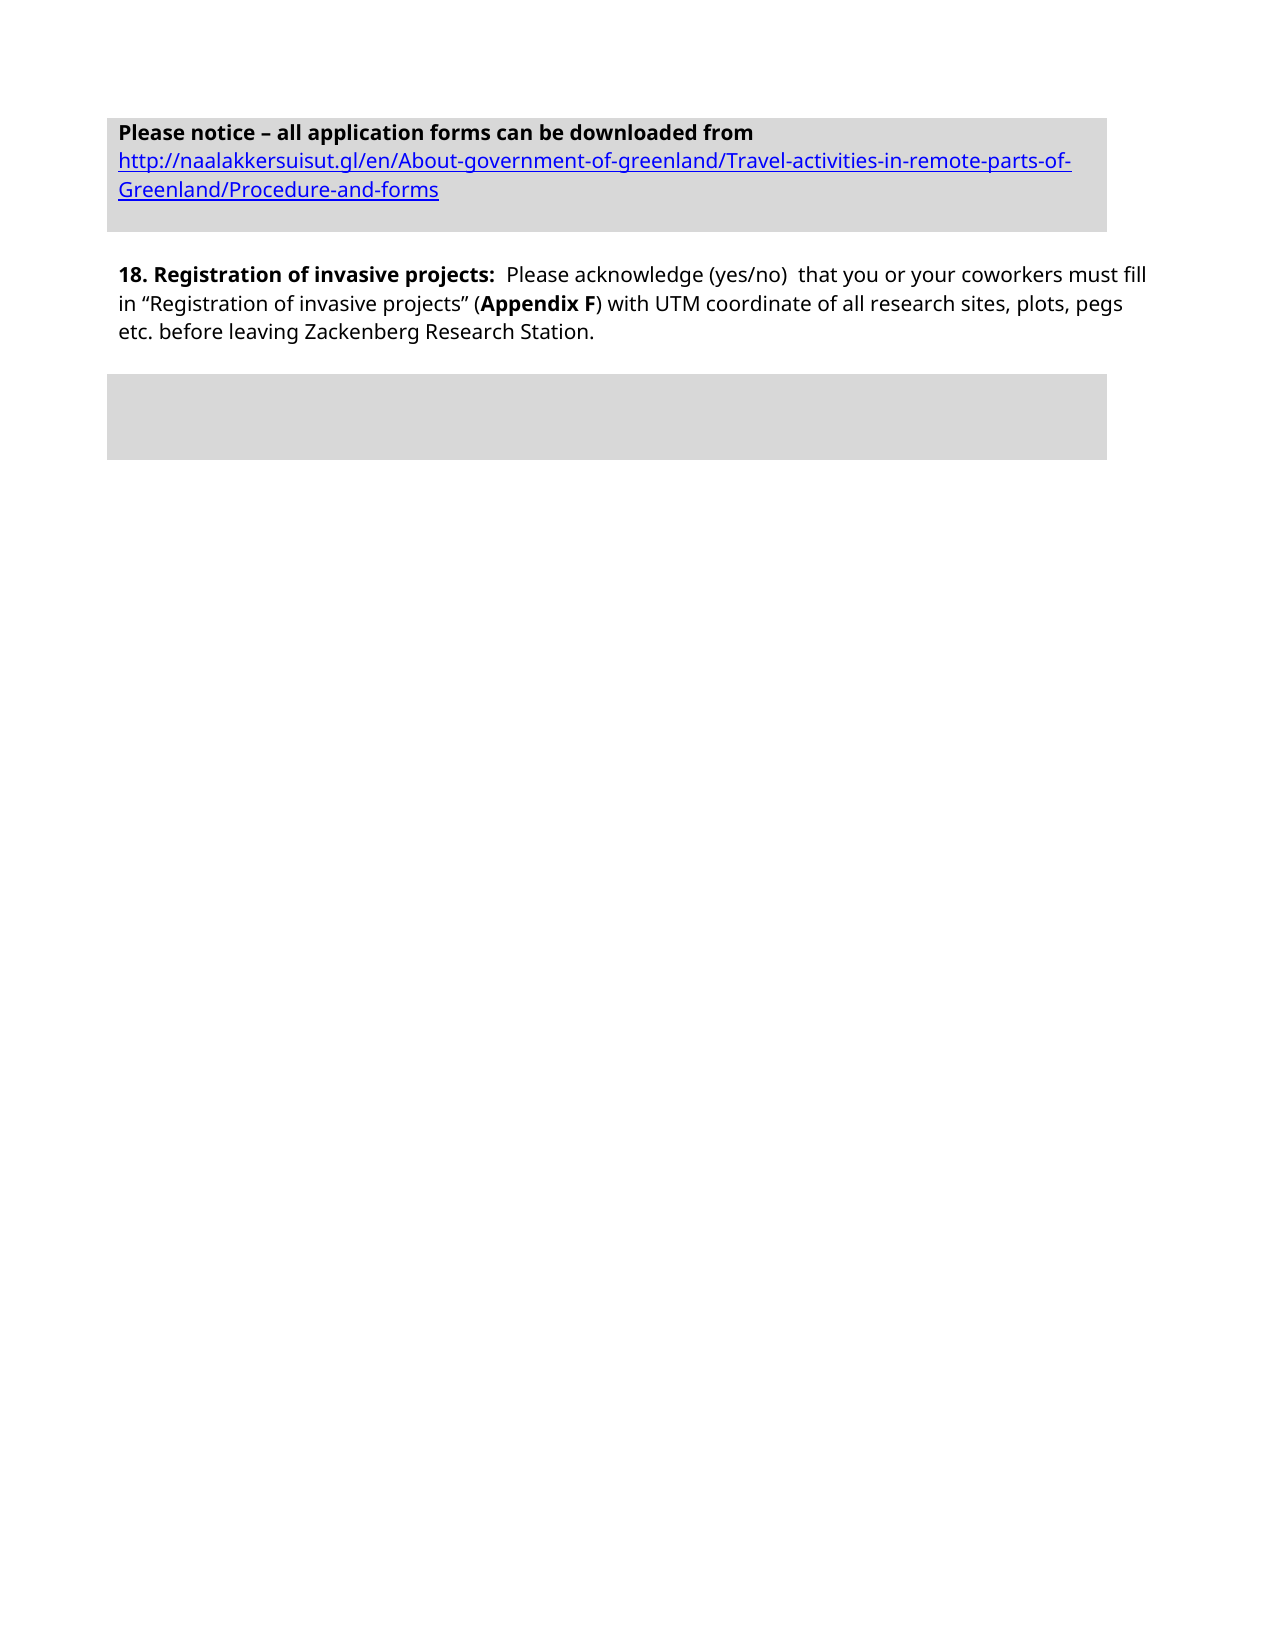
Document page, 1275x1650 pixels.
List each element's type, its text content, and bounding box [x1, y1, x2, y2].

table_header [107, 374, 1107, 460]
text 18. Registration of invasive projects: Please acknowledge (yes/no) that you or your coworkers must fill in “Registration of invasive projects” (Appendix F) with UTM coordinate of all research sites, plots, pegs etc. before leaving Zackenberg Research Station. [118, 260, 1157, 374]
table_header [107, 118, 1107, 232]
